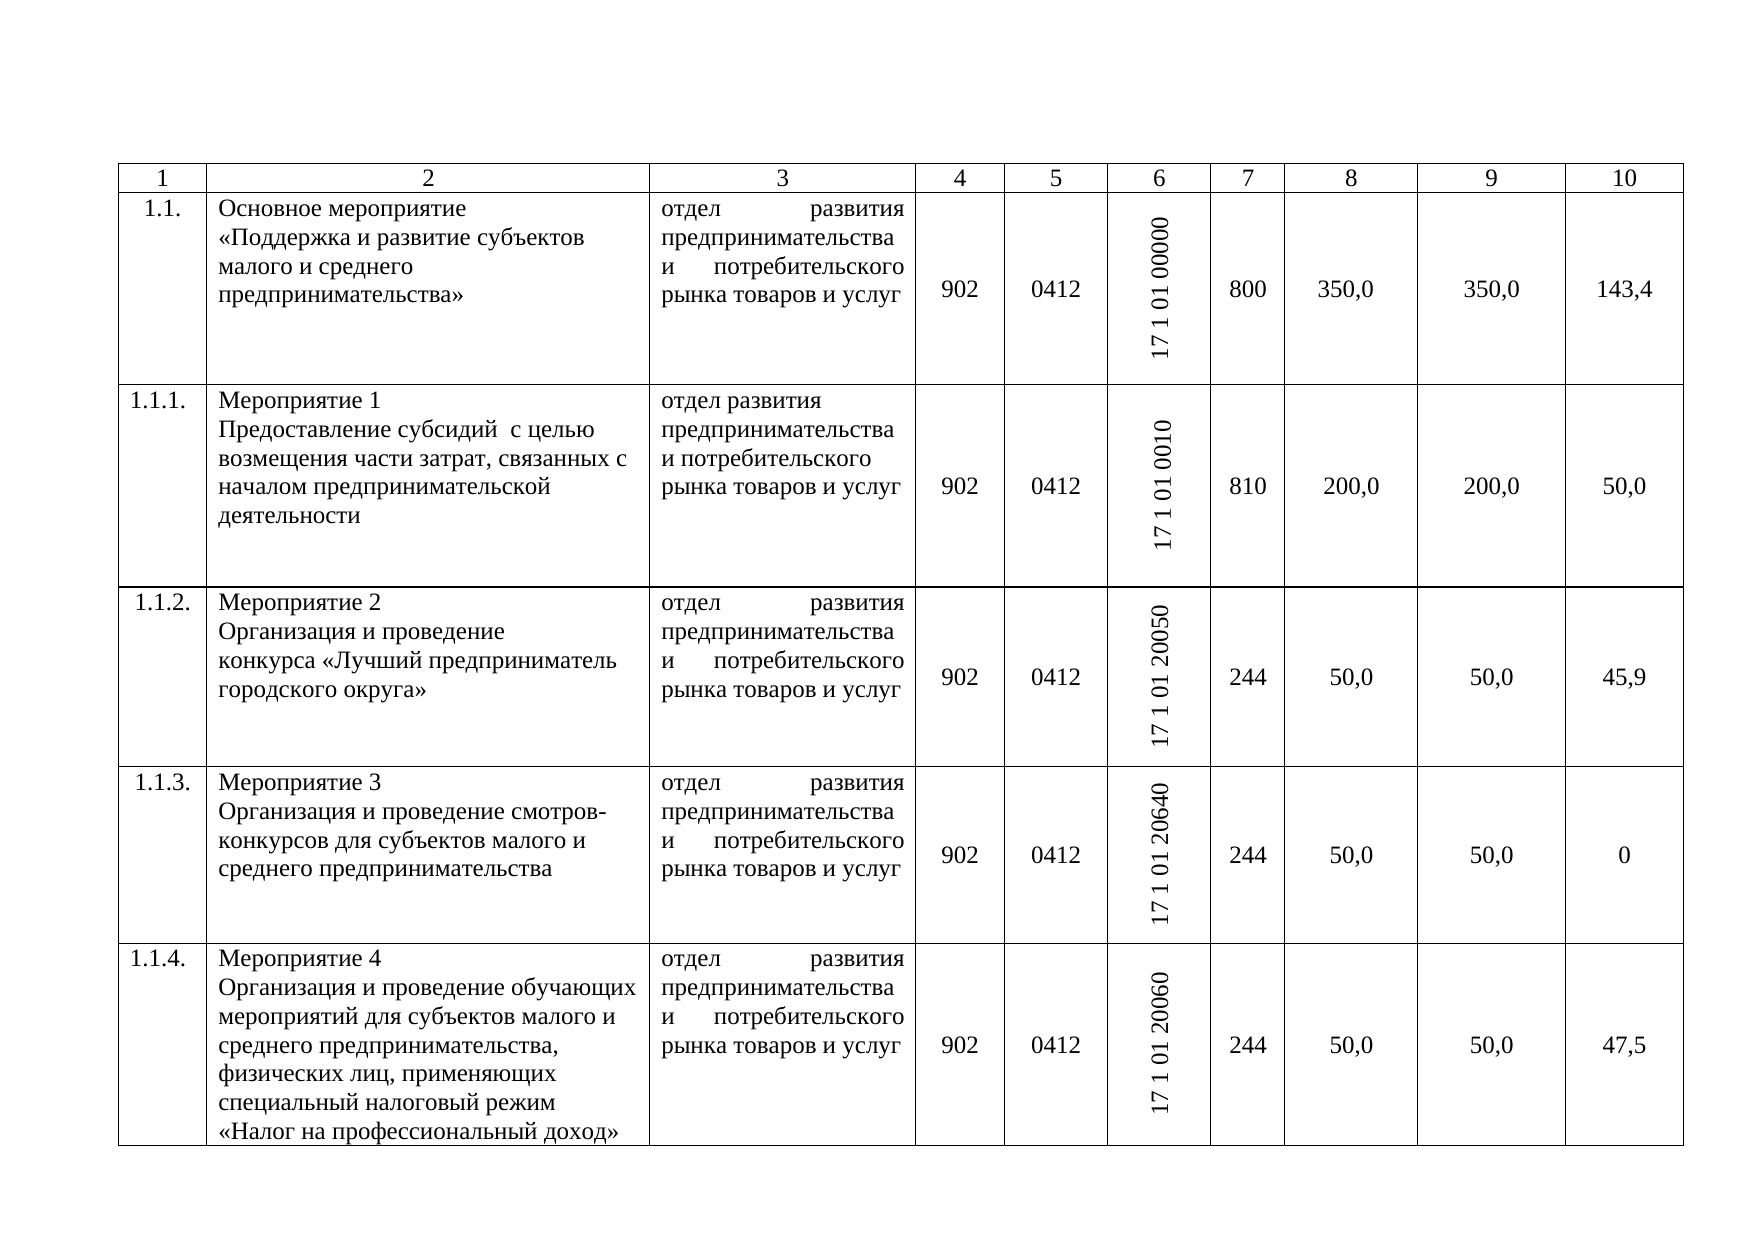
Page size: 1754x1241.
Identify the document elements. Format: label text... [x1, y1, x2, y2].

table_cell 0 [1566, 767, 1683, 942]
table_header 10 [1566, 164, 1683, 192]
table_cell 1.1.1. [119, 385, 206, 586]
table_header 6 [1108, 164, 1210, 192]
table_cell 45,9 [1566, 588, 1683, 766]
table_header 3 [650, 164, 915, 192]
table_cell 1.1. [119, 193, 206, 384]
table_cell Мероприятие 1 Предоставление субсидий с целью возмещения части затрат, связанных с началом предпринимательской деятельности [207, 385, 649, 586]
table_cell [650, 193, 915, 384]
table_cell 50,0 [1285, 767, 1417, 942]
table_cell 200,0 [1418, 385, 1565, 586]
table_cell 50,0 [1418, 767, 1565, 942]
table_cell Мероприятие 4 Организация и проведение обучающих мероприятий для субъектов малого и среднего предпринимательства, физических лиц, применяющих специальный налоговый режим «Налог на профессиональный доход» [207, 944, 649, 1145]
table_header 8 [1285, 164, 1417, 192]
table_cell 17 1 01 0010 [1108, 385, 1210, 586]
table_cell 244 [1211, 944, 1284, 1145]
table_cell 47,5 [1566, 944, 1683, 1145]
table_cell отдел развития предпринимательства и потребительского рынка товаров и услуг [650, 944, 915, 1145]
table_cell 810 [1211, 385, 1284, 586]
table_cell 17 1 01 00000 [1108, 193, 1210, 384]
table_cell отдел развития предпринимательства и потребительского рынка товаров и услуг [650, 767, 915, 942]
table_cell 1.1.3. [119, 767, 206, 942]
table_cell 902 [916, 588, 1004, 766]
table_cell 244 [1211, 767, 1284, 942]
table_cell Мероприятие 3 Организация и проведение смотров- конкурсов для субъектов малого и среднего предпринимательства [207, 767, 649, 942]
table_cell 0412 [1005, 588, 1107, 766]
table_cell 350,0 [1418, 193, 1565, 384]
table_cell отдел развития предпринимательства и потребительского рынка товаров и услуг [650, 385, 915, 586]
table_cell отдел развития предпринимательства и потребительского рынка товаров и услуг [650, 588, 915, 766]
table_header 7 [1211, 164, 1284, 192]
table_cell 50,0 [1285, 588, 1417, 766]
table_cell Мероприятие 2 Организация и проведение конкурса «Лучший предприниматель городского округа» [207, 588, 649, 766]
table_header 9 [1418, 164, 1565, 192]
table_cell 50,0 [1285, 944, 1417, 1145]
table_cell 17 1 01 20640 [1108, 767, 1210, 942]
table_cell 17 1 01 20050 [1108, 588, 1210, 766]
table_cell Основное мероприятие «Поддержка и развитие субъектов малого и среднего предпринимательства» [207, 193, 649, 384]
table_cell 902 [916, 385, 1004, 586]
table_cell 902 [916, 193, 1004, 384]
table_cell 800 [1211, 193, 1284, 384]
table_header 1 [119, 164, 206, 192]
table_cell 17 1 01 20060 [1108, 944, 1210, 1145]
table_header 2 [207, 164, 649, 192]
table_cell 0412 [1005, 944, 1107, 1145]
table_cell 0412 [1005, 385, 1107, 586]
table_cell 50,0 [1418, 588, 1565, 766]
table_cell 1.1.4. [119, 944, 206, 1145]
table_cell 350,0 [1285, 193, 1417, 384]
table_cell 0412 [1005, 193, 1107, 384]
table_cell 902 [916, 944, 1004, 1145]
table_header 4 [916, 164, 1004, 192]
table_cell 50,0 [1418, 944, 1565, 1145]
table_cell 200,0 [1285, 385, 1417, 586]
table_cell 0412 [1005, 767, 1107, 942]
table_cell 1.1.2. [119, 588, 206, 766]
table_cell 143,4 [1566, 193, 1683, 384]
table_cell 902 [916, 767, 1004, 942]
table_cell 244 [1211, 588, 1284, 766]
table_header 5 [1005, 164, 1107, 192]
table_cell 50,0 [1566, 385, 1683, 586]
